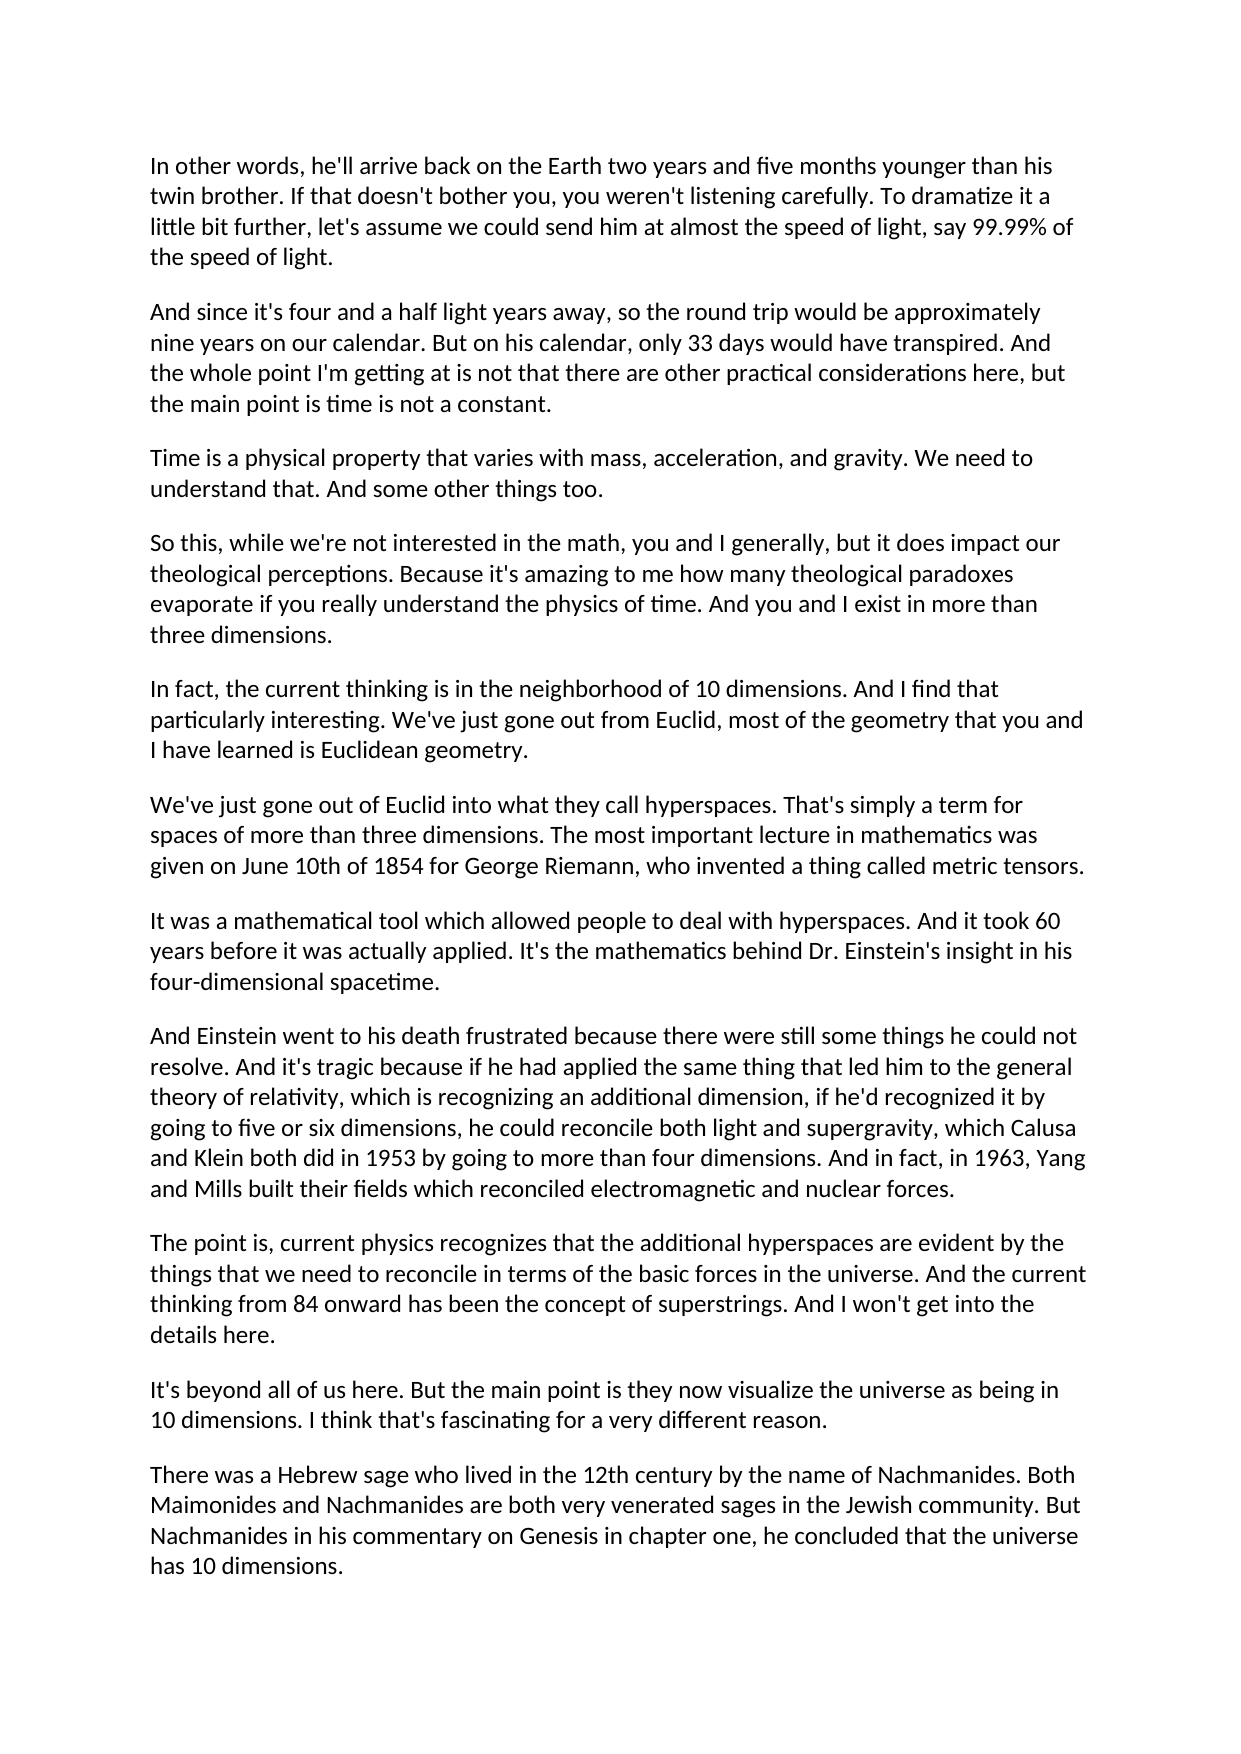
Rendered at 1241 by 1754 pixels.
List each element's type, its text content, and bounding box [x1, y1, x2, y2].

text The point is, current physics recognizes that the additional hyperspaces are evident by the things that we need to reconcile in terms of the basic forces in the universe. And the current thinking from 84 onward has been the concept of superstrings. And I won't get into the details here. [150, 1228, 1090, 1350]
text It was a mathematical tool which allowed people to deal with hyperspaces. And it took 60 years before it was actually applied. It's the mathematics behind Dr. Einstein's insight in his four-dimensional spacetime. [150, 905, 1090, 996]
text We've just gone out of Euclid into what they call hyperspaces. That's simply a term for spaces of more than three dimensions. The most important lecture in mathematics was given on June 10th of 1854 for George Riemann, who invented a thing called metric tensors. [150, 789, 1090, 881]
text Time is a physical property that varies with mass, acceleration, and gravity. We need to understand that. And some other things too. [150, 442, 1090, 503]
text And Einstein went to his death frustrated because there were still some things he could not resolve. And it's tragic because if he had applied the same thing that led him to the general theory of relativity, which is recognizing an additional dimension, if he'd recognized it by going to five or six dimensions, he could reconcile both light and supergravity, which Calusa and Klein both did in 1953 by going to more than four dimensions. And in fact, in 1963, Yang and Mills built their fields which reconciled electromagnetic and nuclear forces. [150, 1020, 1090, 1203]
text It's beyond all of us here. But the main point is they now visualize the universe as being in 10 dimensions. I think that's fascinating for a very different reason. [150, 1374, 1090, 1435]
text And since it's four and a half light years away, so the round trip would be approximately nine years on our calendar. But on his calendar, only 33 days would have transpired. And the whole point I'm getting at is not that there are other practical considerations here, but the main point is time is not a constant. [150, 296, 1090, 418]
text In other words, he'll arrive back on the Earth two years and five months younger than his twin brother. If that doesn't bother you, you weren't listening carefully. To dramatize it a little bit further, let's assume we could send him at almost the speed of light, say 99.99% of the speed of light. [150, 150, 1090, 272]
text So this, while we're not interested in the math, you and I generally, but it does impact our theological perceptions. Because it's amazing to me how many theological paradoxes evaporate if you really understand the physics of time. And you and I exist in more than three dimensions. [150, 527, 1090, 649]
text In fact, the current thinking is in the neighborhood of 10 dimensions. And I find that particularly interesting. We've just gone out from Euclid, most of the geometry that you and I have learned is Euclidean geometry. [150, 673, 1090, 765]
text There was a Hebrew sage who lived in the 12th century by the name of Nachmanides. Both Maimonides and Nachmanides are both very venerated sages in the Jewish community. But Nachmanides in his commentary on Genesis in chapter one, he concluded that the universe has 10 dimensions. [150, 1459, 1090, 1581]
